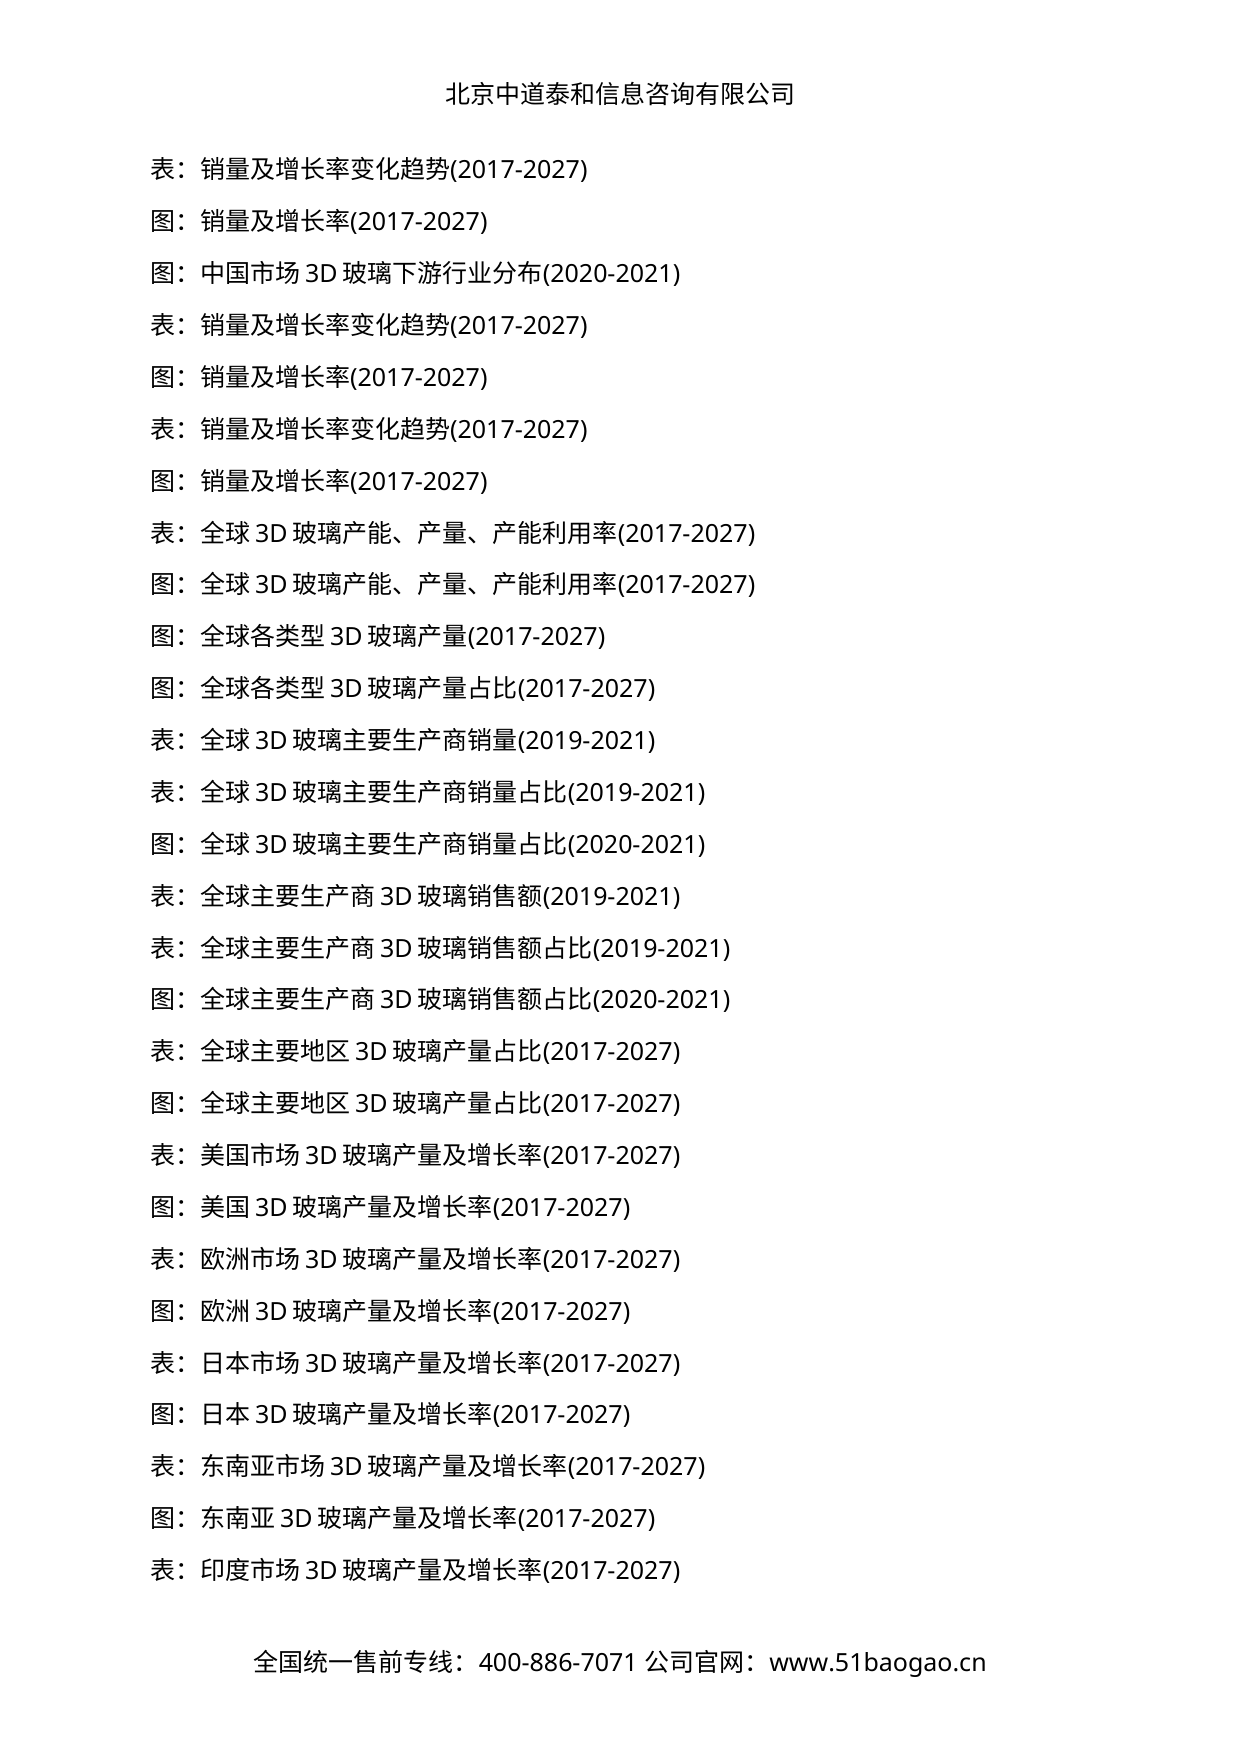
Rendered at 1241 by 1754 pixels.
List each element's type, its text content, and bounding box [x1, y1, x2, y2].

text 表：欧洲市场3D玻璃产量及增长率(2017-2027) [150, 1239, 1090, 1276]
text 表：全球主要生产商3D玻璃销售额(2019-2021) [150, 876, 1090, 912]
text 表：全球主要生产商3D玻璃销售额占比(2019-2021) [150, 928, 1090, 964]
text 图：销量及增长率(2017-2027) [150, 202, 1090, 238]
text 图：销量及增长率(2017-2027) [150, 461, 1090, 497]
text 图：美国3D玻璃产量及增长率(2017-2027) [150, 1187, 1090, 1224]
text 表：美国市场3D玻璃产量及增长率(2017-2027) [150, 1136, 1090, 1172]
text 表：全球3D玻璃主要生产商销量(2019-2021) [150, 721, 1090, 757]
text 表：全球主要地区3D玻璃产量占比(2017-2027) [150, 1032, 1090, 1068]
text 图：全球各类型3D玻璃产量(2017-2027) [150, 617, 1090, 653]
text 图：东南亚3D玻璃产量及增长率(2017-2027) [150, 1499, 1090, 1535]
text 图：全球3D玻璃产能、产量、产能利用率(2017-2027) [150, 565, 1090, 601]
text 图：日本3D玻璃产量及增长率(2017-2027) [150, 1395, 1090, 1431]
text 表：销量及增长率变化趋势(2017-2027) [150, 306, 1090, 342]
text 图：全球主要生产商3D玻璃销售额占比(2020-2021) [150, 980, 1090, 1016]
text 图：全球3D玻璃主要生产商销量占比(2020-2021) [150, 824, 1090, 861]
text 图：销量及增长率(2017-2027) [150, 357, 1090, 394]
text 表：全球3D玻璃产能、产量、产能利用率(2017-2027) [150, 513, 1090, 549]
text 图：中国市场3D玻璃下游行业分布(2020-2021) [150, 254, 1090, 290]
text 表：日本市场3D玻璃产量及增长率(2017-2027) [150, 1343, 1090, 1379]
text 表：全球3D玻璃主要生产商销量占比(2019-2021) [150, 772, 1090, 809]
text 图：全球主要地区3D玻璃产量占比(2017-2027) [150, 1084, 1090, 1120]
text 图：欧洲3D玻璃产量及增长率(2017-2027) [150, 1291, 1090, 1327]
text 表：销量及增长率变化趋势(2017-2027) [150, 150, 1090, 186]
text 表：销量及增长率变化趋势(2017-2027) [150, 409, 1090, 446]
text 表：东南亚市场3D玻璃产量及增长率(2017-2027) [150, 1447, 1090, 1483]
text 图：全球各类型3D玻璃产量占比(2017-2027) [150, 669, 1090, 705]
text 表：印度市场3D玻璃产量及增长率(2017-2027) [150, 1551, 1090, 1587]
